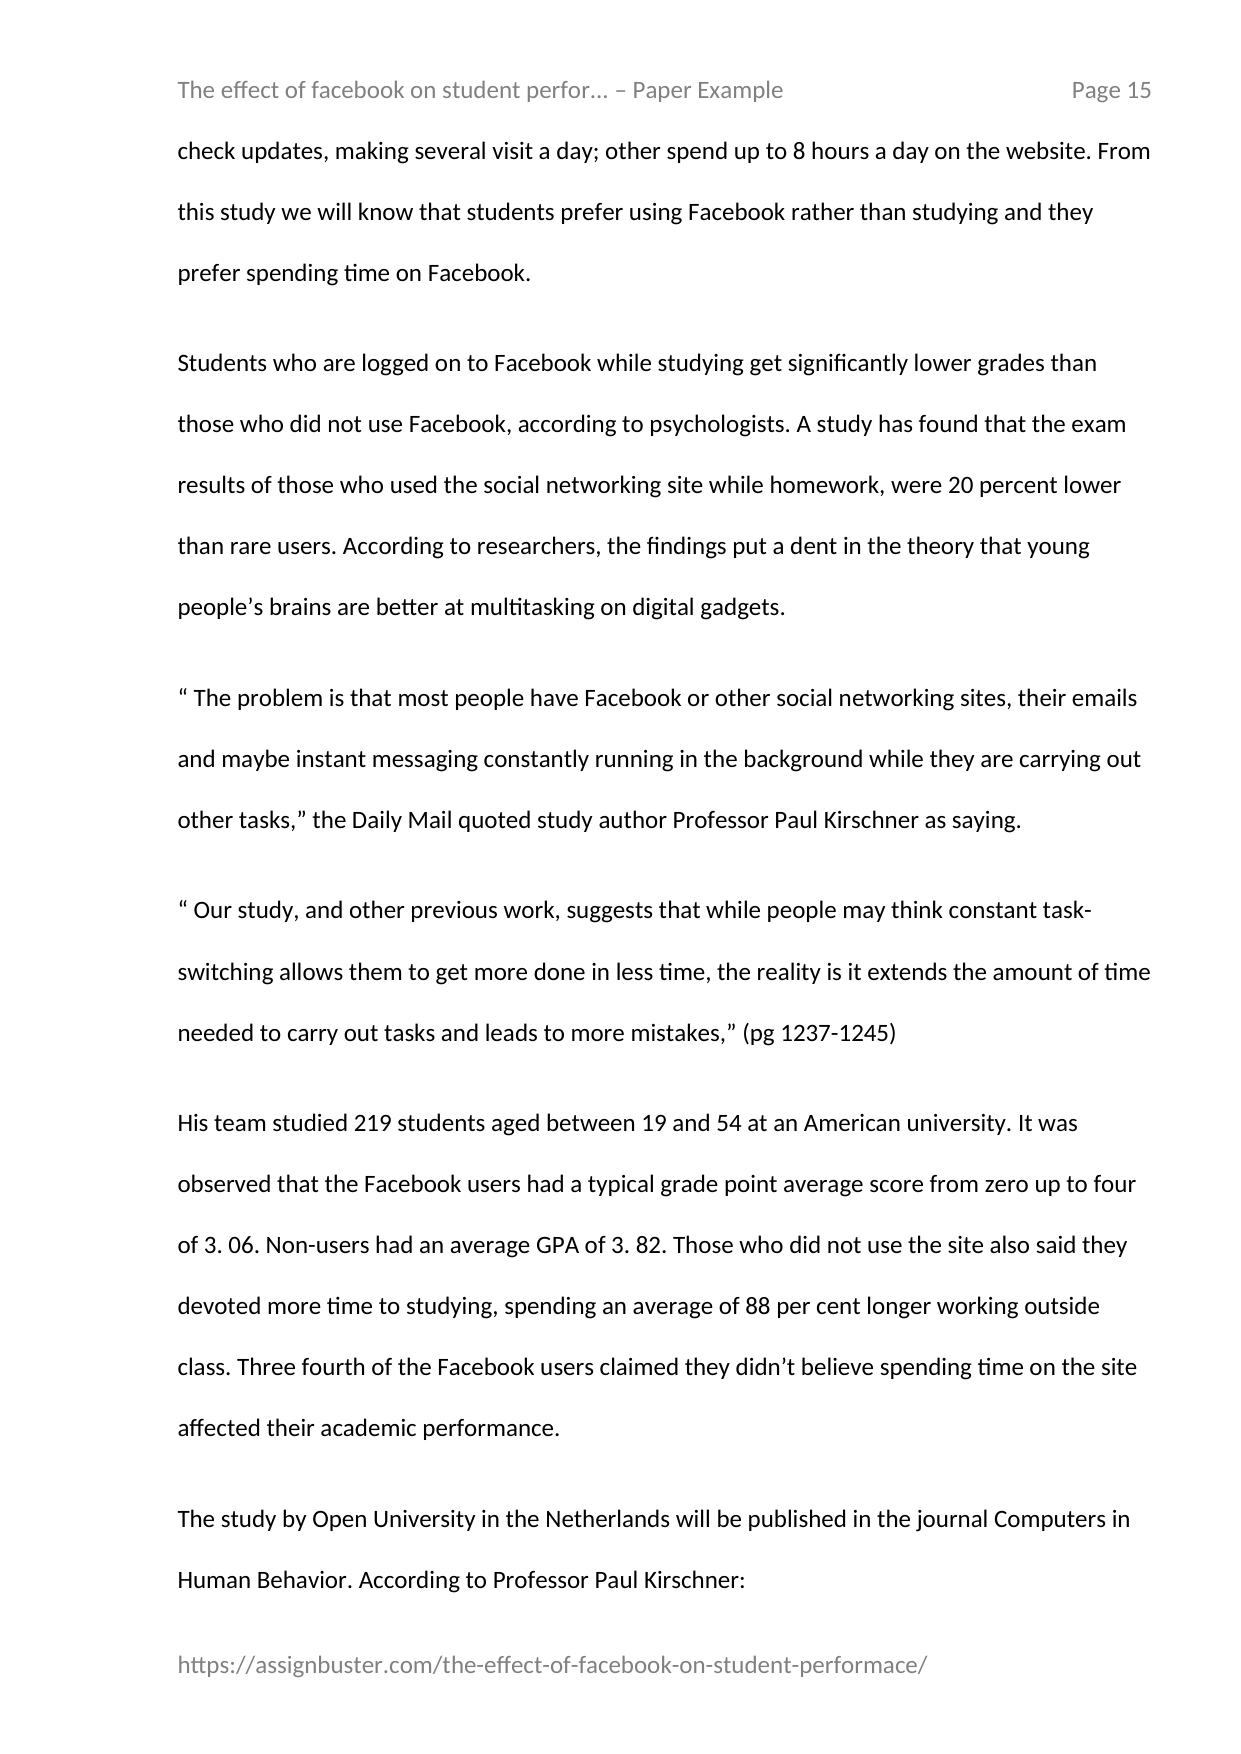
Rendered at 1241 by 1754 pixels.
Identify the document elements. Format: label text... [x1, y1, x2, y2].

text “ Our study, and other previous work, suggests that while people may think constant task-switching allows them to get more done in less time, the reality is it extends the amount of time needed to carry out tasks and leads to more mistakes,” (pg 1237-1245) [177, 895, 1152, 1047]
text The study by Open University in the Netherlands will be published in the journal Computers in Human Behavior. According to Professor Paul Kirschner: [177, 1503, 1152, 1594]
text His team studied 219 students aged between 19 and 54 at an American university. It was observed that the Facebook users had a typical grade point average score from zero up to four of 3. 06. Non-users had an average GPA of 3. 82. Those who did not use the site also said they devoted more time to studying, spending an average of 88 per cent longer working outside class. Three fourth of the Facebook users claimed they didn’t believe spending time on the site affected their academic performance. [177, 1107, 1152, 1443]
text Students who are logged on to Facebook while studying get significantly lower grades than those who did not use Facebook, according to psychologists. A study has found that the exam results of those who used the social networking site while homework, were 20 percent lower than rare users. According to researchers, the findings put a dent in the theory that young people’s brains are better at multitasking on digital gadgets. [177, 347, 1152, 622]
text “ The problem is that most people have Facebook or other social networking sites, their emails and maybe instant messaging constantly running in the background while they are carrying out other tasks,” the Daily Mail quoted study author Professor Paul Kirschner as saying. [177, 682, 1152, 835]
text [177, 135, 1152, 287]
